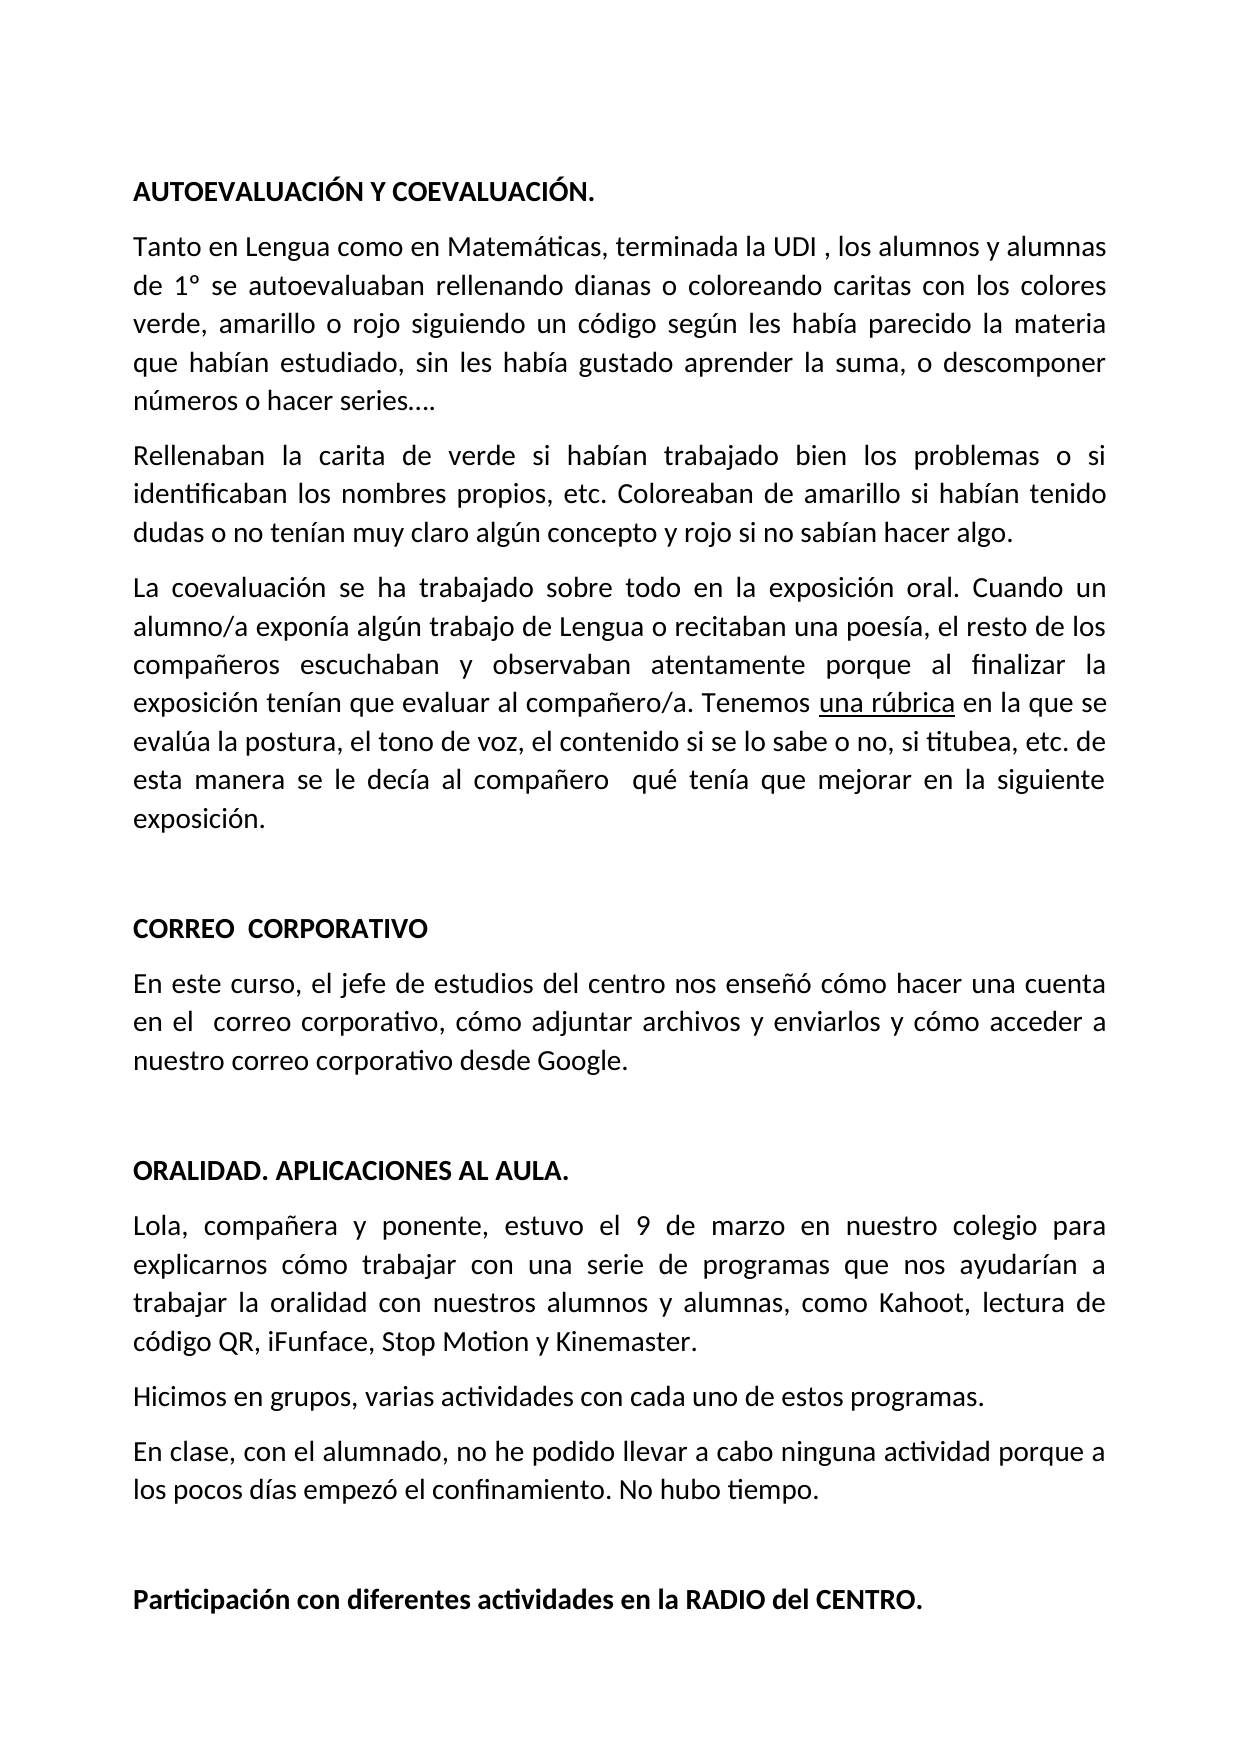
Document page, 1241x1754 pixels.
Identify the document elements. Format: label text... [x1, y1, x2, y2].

text La coevaluación se ha trabajado sobre todo en la exposición oral. Cuando un alumno/a exponía algún trabajo de Lengua o recitaban una poesía, el resto de los compañeros escuchaban y observaban atentamente porque al finalizar la exposición tenían que evaluar al compañero/a. Tenemos una rúbrica en la que se evalúa la postura, el tono de voz, el contenido si se lo sabe o no, si titubea, etc. de esta manera se le decía al compañero qué tenía que mejorar en la siguiente exposición. [133, 569, 1107, 835]
text En este curso, el jefe de estudios del centro nos enseñó cómo hacer una cuenta en el correo corporativo, cómo adjuntar archivos y enviarlos y cómo acceder a nuestro correo corporativo desde Google. [133, 965, 1107, 1078]
text CORREO CORPORATIVO [133, 910, 1107, 946]
text ORALIDAD. APLICACIONES AL AULA. [133, 1152, 1107, 1188]
text Participación con diferentes actividades en la RADIO del CENTRO. [133, 1581, 1107, 1617]
text Lola, compañera y ponente, estuvo el 9 de marzo en nuestro colegio para explicarnos cómo trabajar con una serie de programas que nos ayudarían a trabajar la oralidad con nuestros alumnos y alumnas, como Kahoot, lectura de código QR, iFunface, Stop Motion y Kinemaster. [133, 1207, 1107, 1358]
text En clase, con el alumnado, no he podido llevar a cabo ninguna actividad porque a los pocos días empezó el confinamiento. No hubo tiempo. [133, 1433, 1107, 1507]
text Rellenaban la carita de verde si habían trabajado bien los problemas o si identificaban los nombres propios, etc. Coloreaban de amarillo si habían tenido dudas o no tenían muy claro algún concepto y rojo si no sabían hacer algo. [133, 437, 1107, 550]
text Hicimos en grupos, varias actividades con cada uno de estos programas. [133, 1378, 1107, 1413]
text AUTOEVALUACIÓN Y COEVALUACIÓN. [133, 173, 1107, 209]
text Tanto en Lengua como en Matemáticas, terminada la UDI , los alumnos y alumnas de 1º se autoevaluaban rellenando dianas o coloreando caritas con los colores verde, amarillo o rojo siguiendo un código según les había parecido la materia que habían estudiado, sin les había gustado aprender la suma, o descomponer números o hacer series…. [133, 228, 1107, 418]
